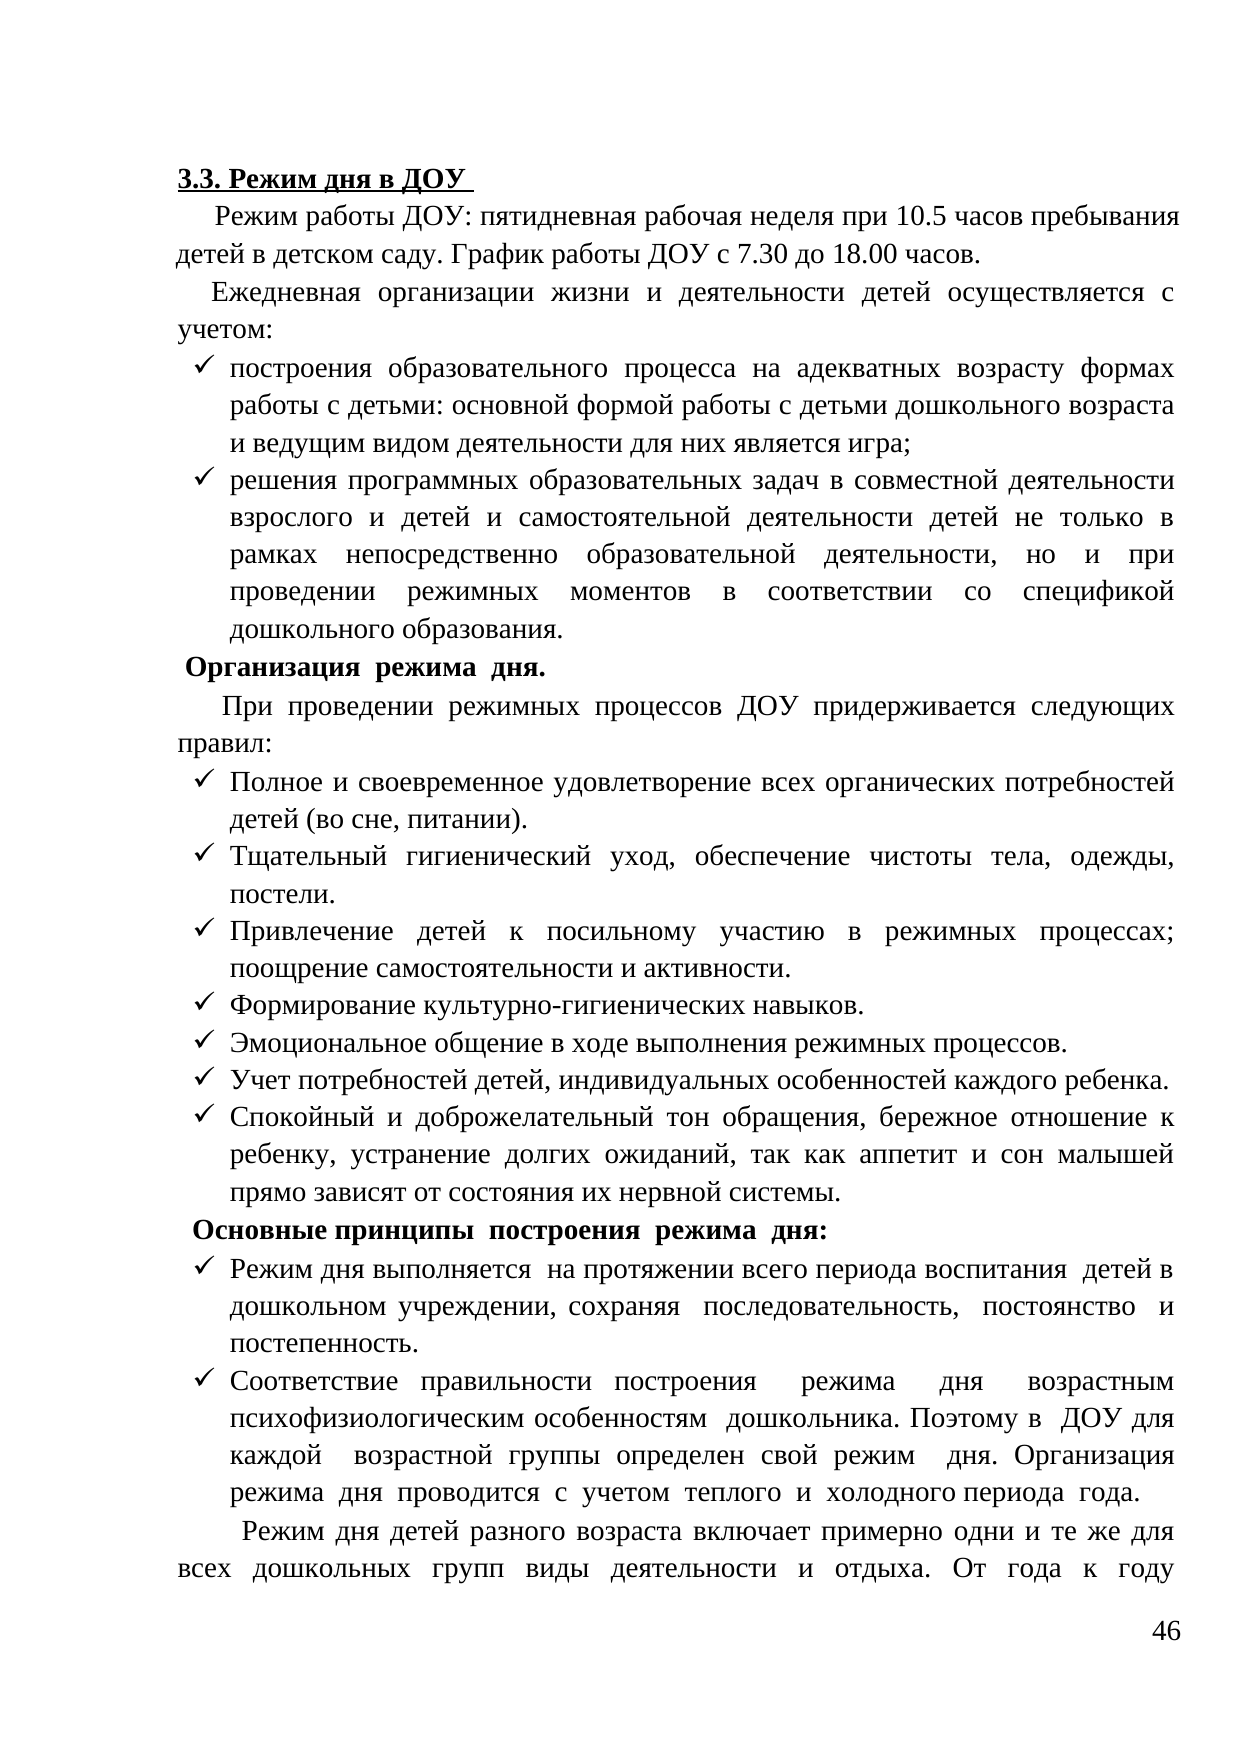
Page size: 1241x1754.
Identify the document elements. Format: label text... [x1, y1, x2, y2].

list Учет потребностей детей, индивидуальных особенностей каждого ребенка. [192, 1062, 1175, 1096]
list построения образовательного процесса на адекватных возрасту формах работы с детьми: основной формой работы с детьми дошкольного возраста и ведущим видом деятельности для них является игра; [192, 350, 1175, 458]
text Режим работы ДОУ: пятидневная рабочая неделя при 10.5 часов пребывания детей в детском саду. График работы ДОУ с 7.30 до 18.00 часов. [176, 198, 1181, 269]
subtitle 3.3. Режим дня в ДОУ [177, 161, 1181, 194]
list Формирование культурно-гигиенических навыков. [192, 987, 1175, 1021]
list Эмоциональное общение в ходе выполнения режимных процессов. [192, 1025, 1175, 1058]
list Полное и своевременное удовлетворение всех органических потребностей детей (во сне, питании). [192, 764, 1175, 835]
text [177, 1513, 1175, 1584]
text Ежедневная организации жизни и деятельности детей осуществляется с учетом: [177, 274, 1175, 345]
list Тщательный гигиенический уход, обеспечение чистоты тела, одежды, постели. [192, 838, 1175, 909]
list Режим дня выполняется на протяжении всего периода воспитания детей в дошкольном учреждении, сохраняя последовательность, постоянство и постепенность. [192, 1251, 1175, 1359]
list Привлечение детей к посильному участию в режимных процессах; поощрение самостоятельности и активности. [192, 913, 1175, 984]
list Соответствие правильности построения режима дня возрастным психофизиологическим особенностям дошкольника. Поэтому в ДОУ для каждой возрастной группы определен свой режим дня. Организация режима дня проводится с учетом теплого и холодного периода года. [192, 1363, 1175, 1508]
text Организация режима дня. [177, 649, 1175, 683]
list решения программных образовательных задач в совместной деятельности взрослого и детей и самостоятельной деятельности детей не только в рамках непосредственно образовательной деятельности, но и при проведении режимных моментов в соответствии со спецификой дошкольного образования. [192, 462, 1175, 644]
text Основные принципы построения режима дня: [177, 1212, 1175, 1246]
list Спокойный и доброжелательный тон обращения, бережное отношение к ребенку, устранение долгих ожиданий, так как аппетит и сон малышей прямо зависят от состояния их нервной системы. [192, 1099, 1175, 1207]
text При проведении режимных процессов ДОУ придерживается следующих правил: [177, 688, 1175, 759]
